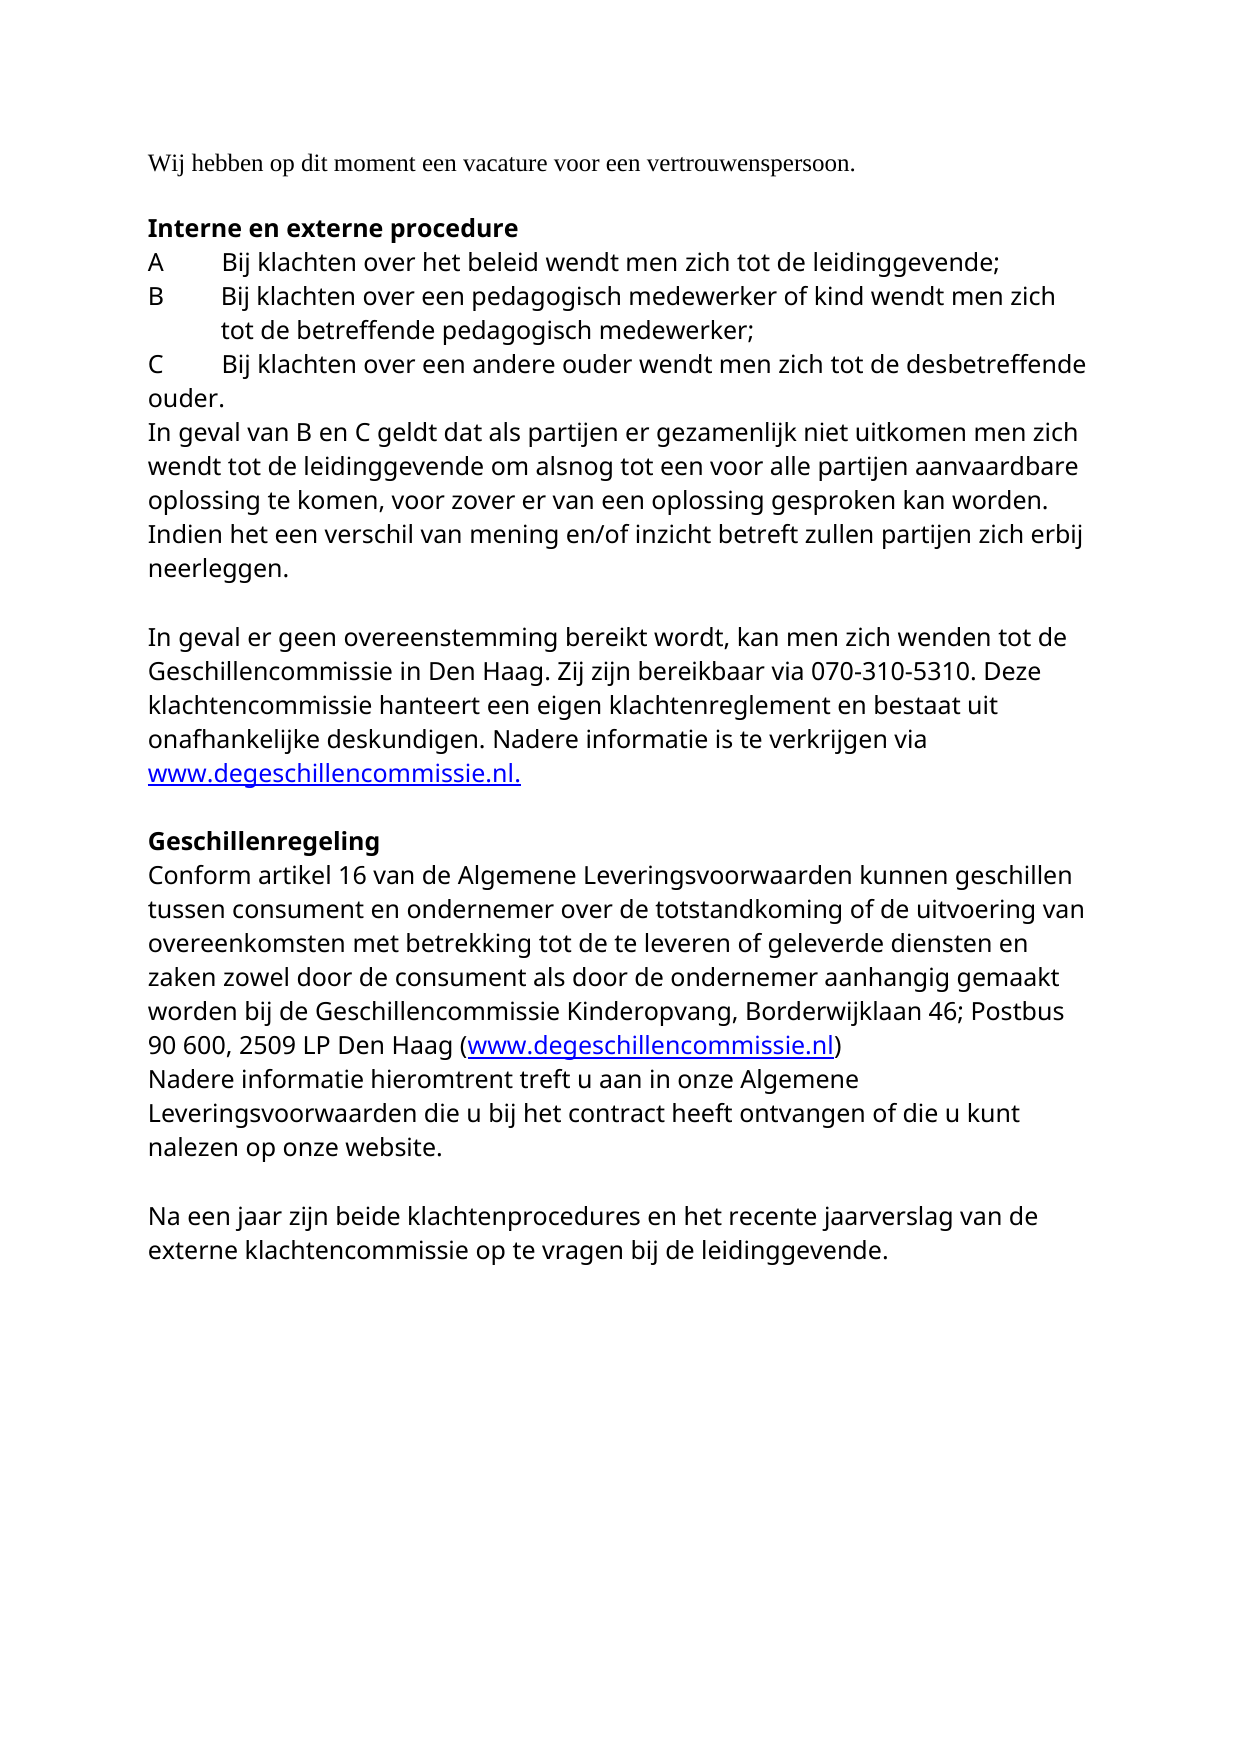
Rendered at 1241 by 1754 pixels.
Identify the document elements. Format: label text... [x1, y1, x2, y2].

text Nadere informatie hieromtrent treft u aan in onze Algemene Leveringsvoorwaarden die u bij het contract heeft ontvangen of die u kunt nalezen op onze website. [148, 1062, 1093, 1164]
text C Bij klachten over een andere ouder wendt men zich tot de desbetreffende ouder. [148, 347, 1093, 415]
text Wij hebben op dit moment een vacature voor een vertrouwenspersoon. [148, 148, 1093, 176]
text A Bij klachten over het beleid wendt men zich tot de leidinggevende; [148, 244, 1093, 278]
text In geval van B en C geldt dat als partijen er gezamenlijk niet uitkomen men zich wendt tot de leidinggevende om alsnog tot een voor alle partijen aanvaardbare oplossing te komen, voor zover er van een oplossing gesproken kan worden. [148, 415, 1093, 517]
text Interne en externe procedure [148, 210, 1093, 244]
text B Bij klachten over een pedagogisch medewerker of kind wendt men zich tot de betreffende pedagogisch medewerker; [148, 278, 1093, 347]
text Na een jaar zijn beide klachtenprocedures en het recente jaarverslag van de externe klachtencommissie op te vragen bij de leidinggevende. [148, 1198, 1093, 1266]
text Conform artikel 16 van de Algemene Leveringsvoorwaarden kunnen geschillen tussen consument en ondernemer over de totstandkoming of de uitvoering van overeenkomsten met betrekking tot de te leveren of geleverde diensten en zaken zowel door de consument als door de ondernemer aanhangig gemaakt worden bij de Geschillencommissie Kinderopvang, Borderwijklaan 46; Postbus 90 600, 2509 LP Den Haag (www.degeschillencommissie.nl) [148, 858, 1093, 1062]
text Geschillenregeling [148, 823, 1093, 858]
text In geval er geen overeenstemming bereikt wordt, kan men zich wenden tot de Geschillencommissie in Den Haag. Zij zijn bereikbaar via 070-310-5310. Deze klachtencommissie hanteert een eigen klachtenreglement en bestaat uit onafhankelijke deskundigen. Nadere informatie is te verkrijgen via www.degeschillencommissie.nl. [148, 619, 1093, 789]
text Indien het een verschil van mening en/of inzicht betreft zullen partijen zich erbij neerleggen. [148, 517, 1093, 585]
